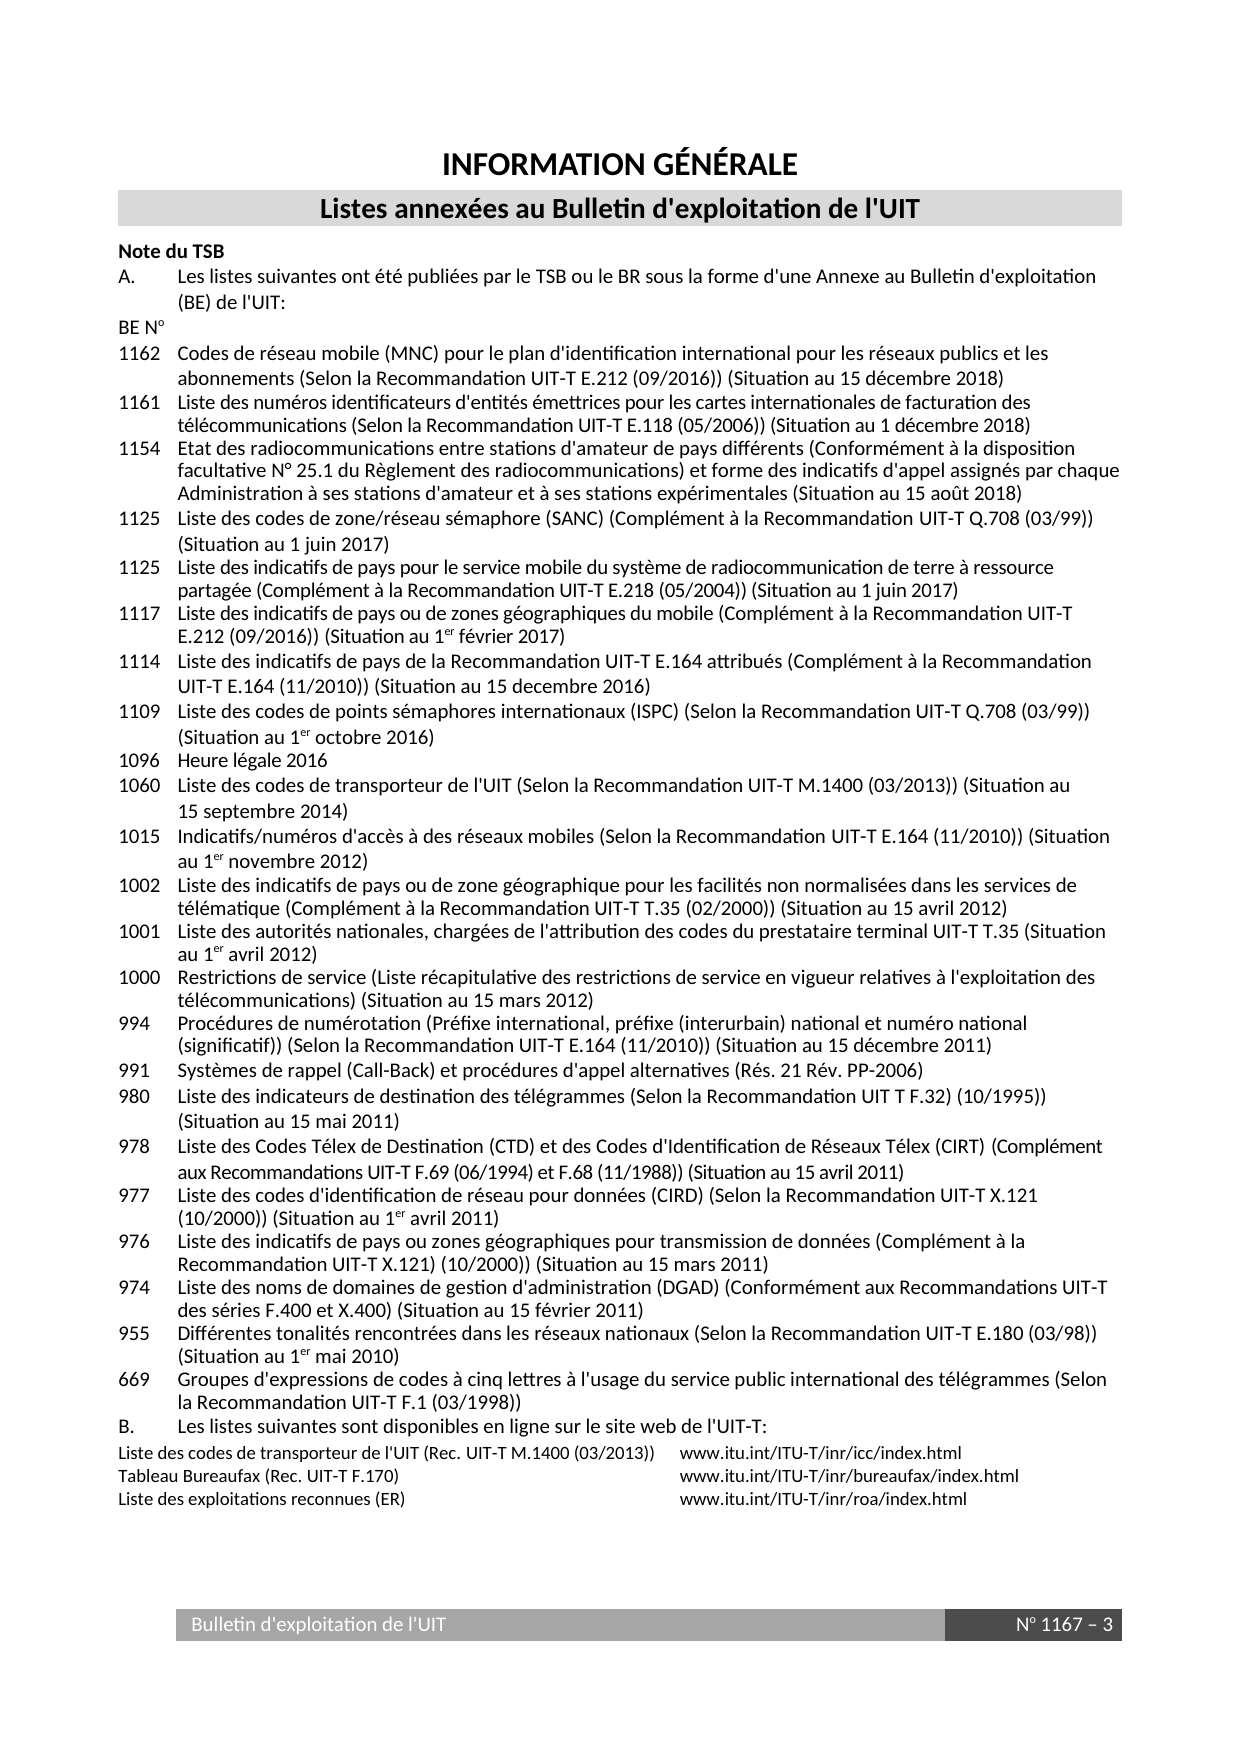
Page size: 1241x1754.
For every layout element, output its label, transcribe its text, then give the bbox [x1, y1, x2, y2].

text B. Les listes suivantes sont disponibles en ligne sur le site web de l'UIT-T: [118, 1414, 1122, 1439]
text 977 Liste des codes d'identification de réseau pour données (CIRD) (Selon la Recommandation UIT-T X.121 (10/2000)) (Situation au 1er avril 2011) [118, 1184, 1122, 1230]
text 1125 Liste des codes de zone/réseau sémaphore (SANC) (Complément à la Recommandation UIT-T Q.708 (03/99)) (Situation au 1 juin 2017) [118, 505, 1122, 556]
text 1000 Restrictions de service (Liste récapitulative des restrictions de service en vigueur relatives à l'exploitation des télécommunications) (Situation au 15 mars 2012) [118, 966, 1122, 1012]
text 1096 Heure légale 2016 [118, 749, 1122, 772]
subtitle INFORMATION GÉNÉRALE [118, 143, 1122, 184]
text 974 Liste des noms de domaines de gestion d'administration (DGAD) (Conformément aux Recommandations UIT-T des séries F.400 et X.400) (Situation au 15 février 2011) [118, 1276, 1122, 1322]
subtitle Listes annexées au Bulletin d'exploitation de l'UIT [118, 190, 1122, 226]
text 991 Systèmes de rappel (Call-Back) et procédures d'appel alternatives (Rés. 21 Rév. PP-2006) [118, 1057, 1122, 1083]
text 1114 Liste des indicatifs de pays de la Recommandation UIT-T E.164 attribués (Complément à la Recommandation UIT-T E.164 (11/2010)) (Situation au 15 decembre 2016) [118, 648, 1122, 699]
text Liste des codes de transporteur de l'UIT (Rec. UIT-T M.1400 (03/2013)) www.itu.int/ITU-T/inr/icc/index.html Tableau Bureaufax (Rec. UIT-T F.170) www.itu.int/ITU-T/inr/bureaufax/index.html Liste des exploitations reconnues (ER) www.itu.int/ITU-T/inr/roa/index.html [118, 1441, 1122, 1510]
text 994 Procédures de numérotation (Préfixe international, préfixe (interurbain) national et numéro national (significatif)) (Selon la Recommandation UIT-T E.164 (11/2010)) (Situation au 15 décembre 2011) [118, 1012, 1122, 1057]
text 980 Liste des indicateurs de destination des télégrammes (Selon la Recommandation UIT T F.32) (10/1995)) (Situation au 15 mai 2011) [118, 1083, 1122, 1134]
text 976 Liste des indicatifs de pays ou zones géographiques pour transmission de données (Complément à la Recommandation UIT-T X.121) (10/2000)) (Situation au 15 mars 2011) [118, 1230, 1122, 1276]
text 978 Liste des Codes Télex de Destination (CTD) et des Codes d'Identification de Réseaux Télex (CIRT) (Complément aux Recommandations UIT-T F.69 (06/1994) et F.68 (11/1988)) (Situation au 15 avril 2011) [118, 1134, 1122, 1184]
text 1161 Liste des numéros identificateurs d'entités émettrices pour les cartes internationales de facturation des télécommunications (Selon la Recommandation UIT-T E.118 (05/2006)) (Situation au 1 décembre 2018) [118, 391, 1122, 437]
text 669 Groupes d'expressions de codes à cinq lettres à l'usage du service public international des télégrammes (Selon la Recommandation UIT-T F.1 (03/1998)) [118, 1368, 1122, 1414]
text 955 Différentes tonalités rencontrées dans les réseaux nationaux (Selon la Recommandation UIT-T E.180 (03/98)) (Situation au 1er mai 2010) [118, 1322, 1122, 1368]
text 1001 Liste des autorités nationales, chargées de l'attribution des codes du prestataire terminal UIT-T T.35 (Situation au 1er avril 2012) [118, 920, 1122, 966]
text 1117 Liste des indicatifs de pays ou de zones géographiques du mobile (Complément à la Recommandation UIT-T E.212 (09/2016)) (Situation au 1er février 2017) [118, 602, 1122, 648]
text 1060 Liste des codes de transporteur de l'UIT (Selon la Recommandation UIT-T M.1400 (03/2013)) (Situation au 15 septembre 2014) [118, 772, 1122, 823]
text Note du TSB [118, 238, 1122, 264]
text 1109 Liste des codes de points sémaphores internationaux (ISPC) (Selon la Recommandation UIT-T Q.708 (03/99)) (Situation au 1er octobre 2016) [118, 699, 1122, 749]
text A. Les listes suivantes ont été publiées par le TSB ou le BR sous la forme d'une Annexe au Bulletin d'exploitation (BE) de l'UIT: [118, 264, 1122, 314]
text 1125 Liste des indicatifs de pays pour le service mobile du système de radiocommunication de terre à ressource partagée (Complément à la Recommandation UIT-T E.218 (05/2004)) (Situation au 1 juin 2017) [118, 556, 1122, 602]
text 1154 Etat des radiocommunications entre stations d'amateur de pays différents (Conformément à la disposition facultative N° 25.1 du Règlement des radiocommunications) et forme des indicatifs d'appel assignés par chaque Administration à ses stations d'amateur et à ses stations expérimentales (Situation au 15 août 2018) [118, 437, 1122, 505]
text 1162 Codes de réseau mobile (MNC) pour le plan d'identification international pour les réseaux publics et les abonnements (Selon la Recommandation UIT-T E.212 (09/2016)) (Situation au 15 décembre 2018) [118, 340, 1122, 391]
text 1015 Indicatifs/numéros d'accès à des réseaux mobiles (Selon la Recommandation UIT-T E.164 (11/2010)) (Situation au 1er novembre 2012) [118, 823, 1122, 874]
text 1002 Liste des indicatifs de pays ou de zone géographique pour les facilités non normalisées dans les services de télématique (Complément à la Recommandation UIT-T T.35 (02/2000)) (Situation au 15 avril 2012) [118, 874, 1122, 920]
text BE No [118, 314, 1122, 340]
